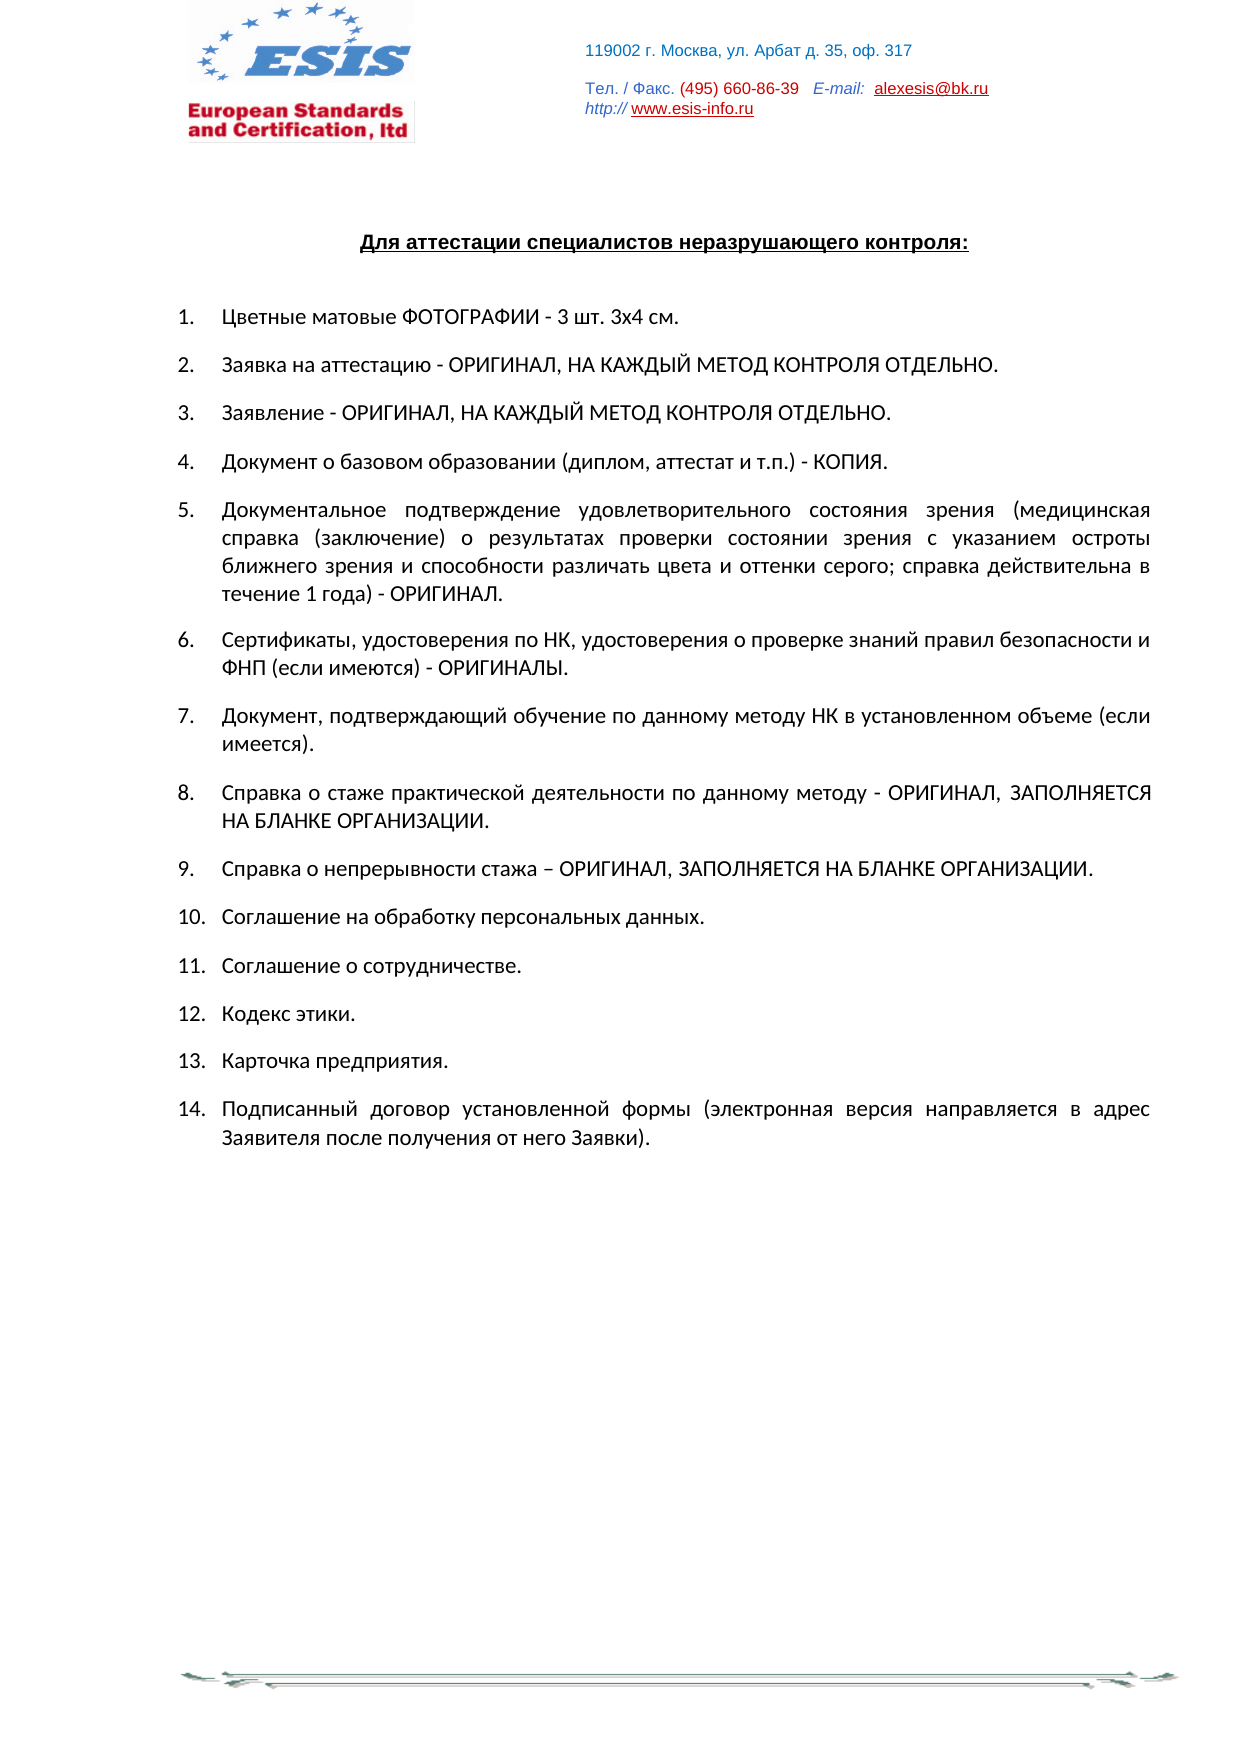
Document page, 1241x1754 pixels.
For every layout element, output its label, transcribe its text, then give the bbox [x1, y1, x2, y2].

list Заявка на аттестацию - ОРИГИНАЛ, на каждый метод контроля отдельно. [177, 350, 1152, 378]
list Справка о стаже практической деятельности по данному методу - ОРИГИНАЛ, заполняется на бланке организации. [177, 778, 1152, 834]
text Для аттестации специалистов неразрушающего контроля: [177, 230, 1152, 254]
list Документальное подтверждение удовлетворительного состояния зрения (медицинская справка (заключение) о результатах проверки состоянии зрения с указанием остроты ближнего зрения и способности различать цвета и оттенки серого; справка действительна в течение 1 года) - ОРИГИНАЛ. [177, 495, 1152, 607]
list Заявление - ОРИГИНАЛ, на каждый метод контроля отдельно. [177, 398, 1152, 426]
list Кодекс этики. [177, 999, 1152, 1027]
list Карточка предприятия. [177, 1046, 1152, 1074]
picture [188, 0, 415, 83]
list Соглашение на обработку персональных данных. [177, 902, 1152, 930]
picture [177, 1670, 1185, 1697]
list Документ, подтверждающий обучение по данному методу НК в установленном объеме (если имеется). [177, 701, 1152, 757]
picture [188, 101, 415, 144]
list Сертификаты, удостоверения по НК, удостоверения о проверке знаний правил безопасности и ФНП (если имеются) - ОРИГИНАЛЫ. [177, 625, 1152, 681]
list Справка о непрерывности стажа – ОРИГИНАЛ, заполняется на бланке организации. [177, 854, 1152, 882]
list Цветные матовые фотографии - 3 шт. 3х4 см. [177, 302, 1152, 330]
list Документ о базовом образовании (диплом, аттестат и т.п.) - КОПИЯ. [177, 447, 1152, 475]
list Соглашение о сотрудничестве. [177, 951, 1152, 979]
list Подписанный договор установленной формы (электронная версия направляется в адрес Заявителя после получения от него Заявки). [177, 1094, 1152, 1151]
